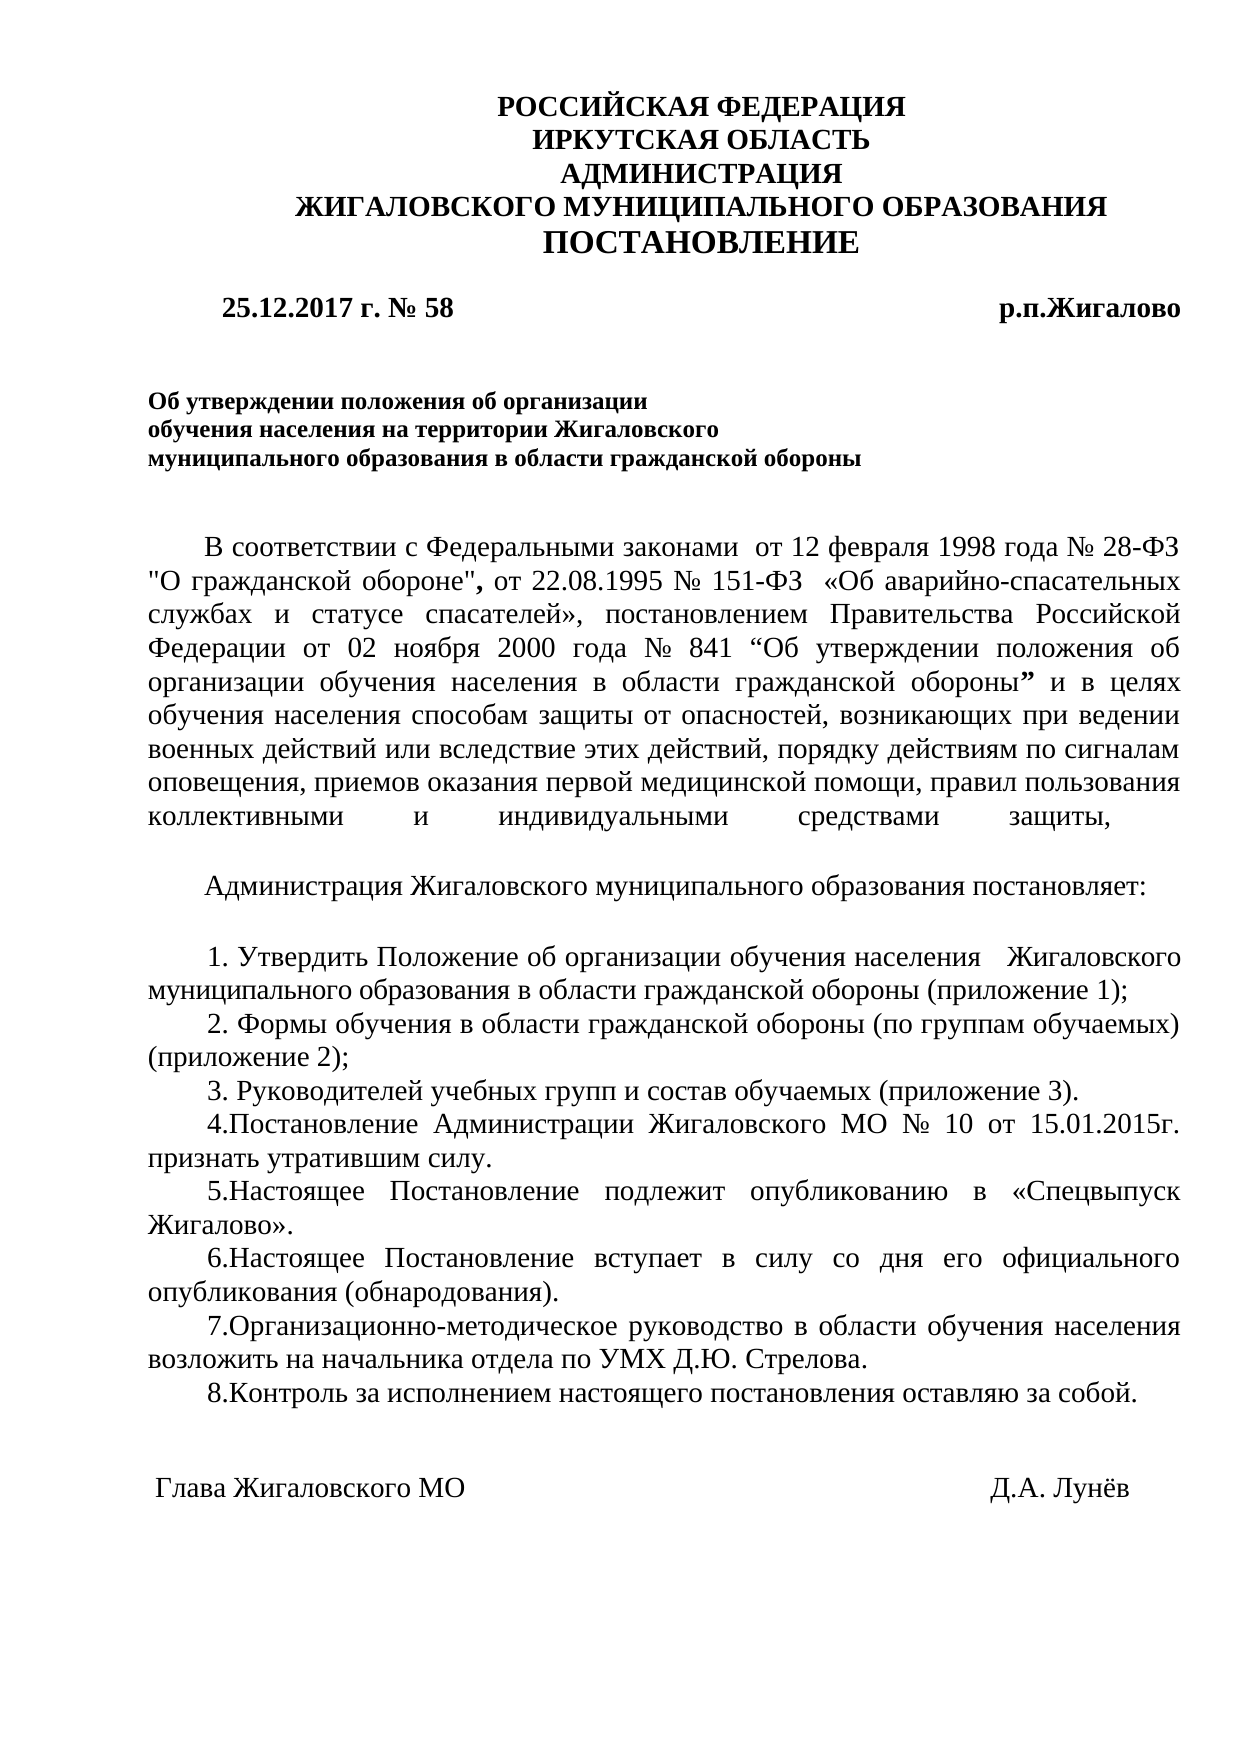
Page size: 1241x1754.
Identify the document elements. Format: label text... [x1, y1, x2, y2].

text 8.Контроль за исполнением настоящего постановления оставляю за собой. [148, 1375, 1181, 1408]
text 4.Постановление Администрации Жигаловского МО № 10 от 15.01.2015г. признать утратившим силу. [148, 1106, 1181, 1173]
text обучения населения на территории Жигаловского [148, 414, 1181, 443]
text В соответствии с Федеральными законами от 12 февраля 1998 года № 28-ФЗ "О гражданской обороне", от 22.08.1995 № 151-ФЗ «Об аварийно-спасательных службах и статусе спасателей», постановлением Правительства Российской Федерации от 02 ноября 2000 года № 841 “Об утверждении положения об организации обучения населения в области гражданской обороны” и в целях обучения населения способам защиты от опасностей, возникающих при ведении военных действий или вследствие этих действий, порядку действиям по сигналам оповещения, приемов оказания первой медицинской помощи, правил пользования коллективными и индивидуальными средствами защиты, [148, 529, 1181, 868]
table_cell 25.12.2017 г. № 58 [136, 261, 664, 323]
table_cell р.п.Жигалово [665, 261, 1192, 323]
text Администрация Жигаловского муниципального образования постановляет: [148, 868, 1181, 902]
text 2. Формы обучения в области гражданской обороны (по группам обучаемых) (приложение 2); [148, 1006, 1181, 1073]
text 7.Организационно-методическое руководство в области обучения населения возложить на начальника отдела по УМХ Д.Ю. Стрелова. [148, 1308, 1181, 1375]
text 5.Настоящее Постановление подлежит опубликованию в «Спецвыпуск Жигалово». [148, 1173, 1181, 1241]
table_header РОССИЙСКАЯ ФЕДЕРАЦИЯ ИРКУТСКАЯ ОБЛАСТЬ АДМИНИСТРАЦИЯ ЖИГАЛОВСКОГО МУНИЦИПАЛЬНОГО ОБРАЗОВАНИЯ ПОСТАНОВЛЕНИЕ [136, 89, 1192, 261]
text 6.Настоящее Постановление вступает в силу со дня его официального опубликования (обнародования). [148, 1241, 1181, 1308]
text Об утверждении положения об организации [148, 386, 1181, 414]
text Глава Жигаловского МО Д.А. Лунёв [148, 1471, 1181, 1504]
text 3. Руководителей учебных групп и состав обучаемых (приложение 3). [148, 1073, 1181, 1106]
text муниципального образования в области гражданской обороны [148, 443, 1181, 472]
text 1. Утвердить Положение об организации обучения населения Жигаловского муниципального образования в области гражданской обороны (приложение 1); [148, 939, 1181, 1006]
